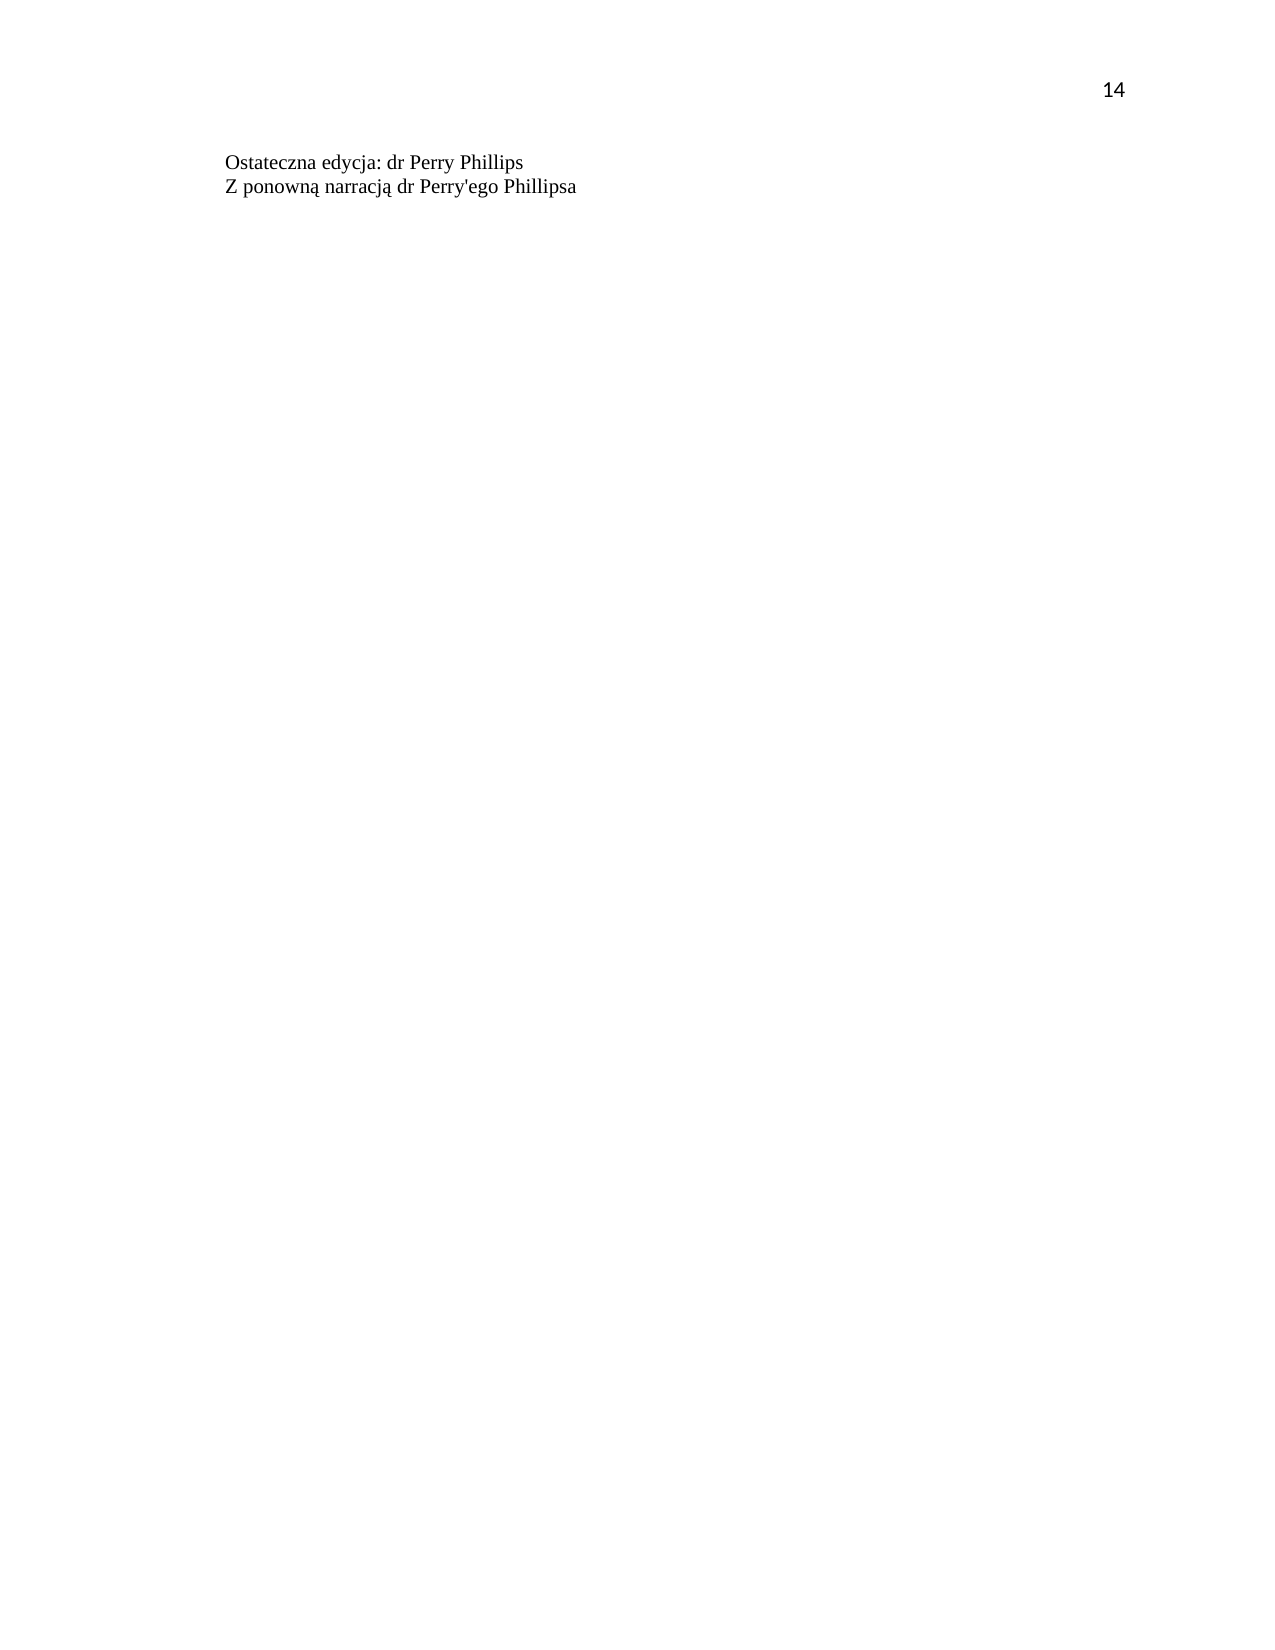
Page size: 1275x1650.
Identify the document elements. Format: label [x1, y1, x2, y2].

text [150, 150, 1125, 198]
